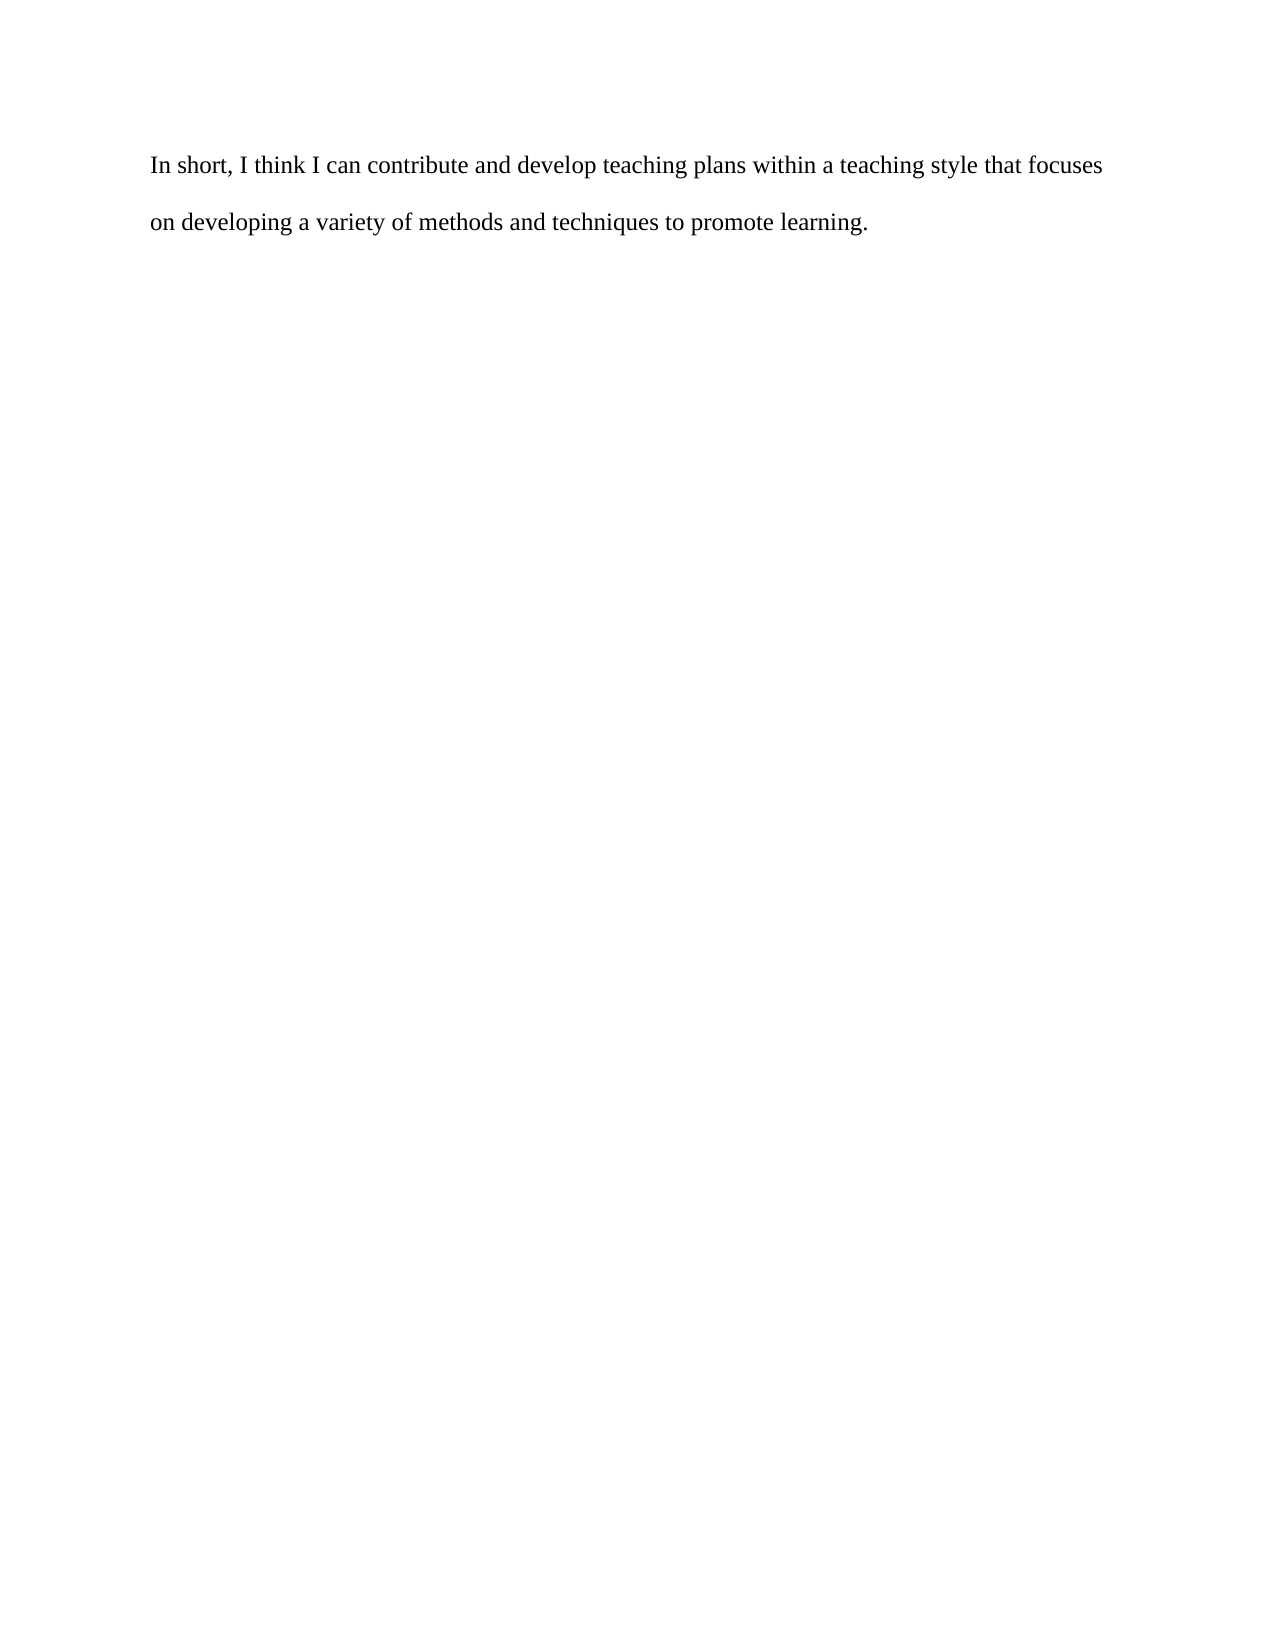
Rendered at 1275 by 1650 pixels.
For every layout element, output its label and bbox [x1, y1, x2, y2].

text [150, 150, 1125, 236]
